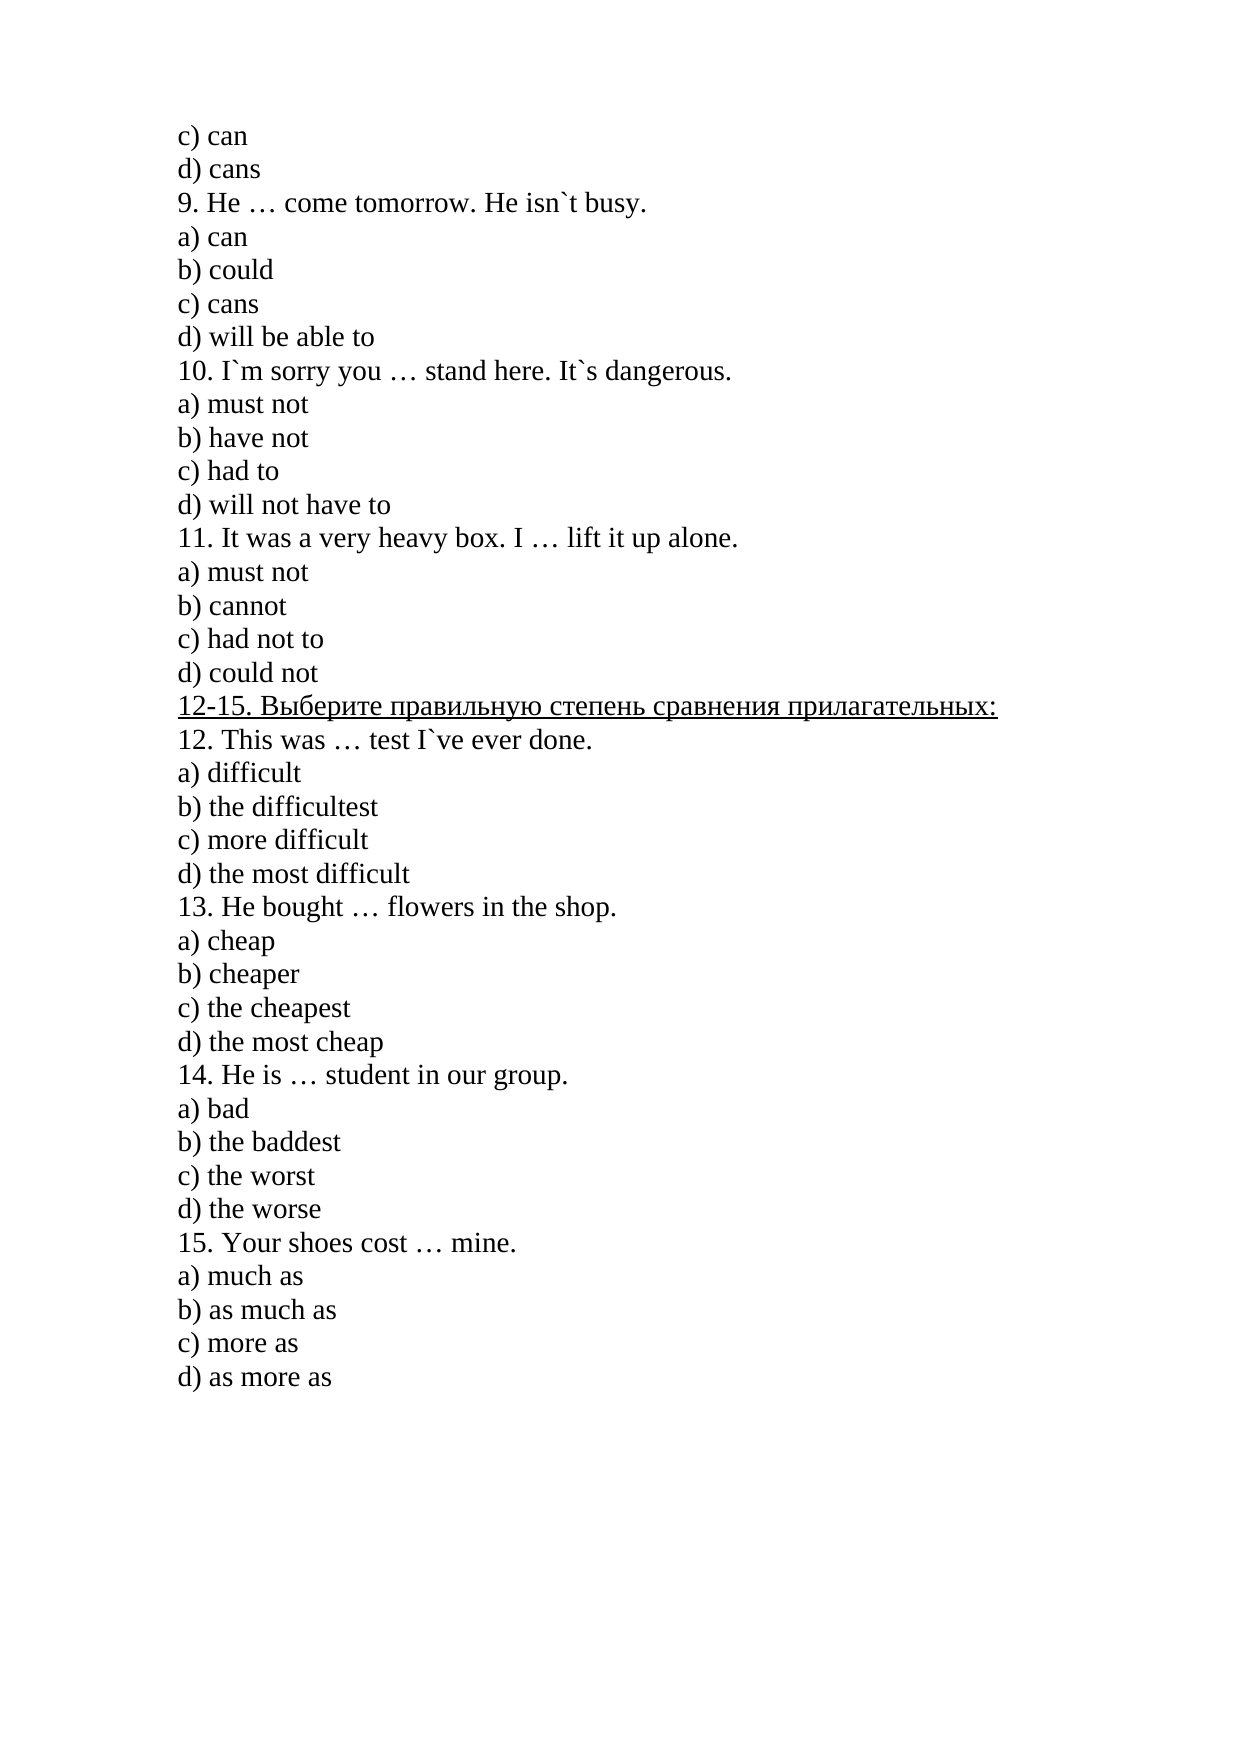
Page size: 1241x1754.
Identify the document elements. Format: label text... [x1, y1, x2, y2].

text a) can [177, 219, 1152, 252]
text d) will be able to [177, 319, 1152, 353]
text b) could [177, 252, 1152, 286]
text c) had not to [177, 621, 1152, 655]
text a) must not [177, 386, 1152, 420]
text 10. I`m sorry you … stand here. It`s dangerous. [177, 353, 1152, 386]
text d) the most cheap [177, 1024, 1152, 1057]
text b) cannot [177, 588, 1152, 621]
text b) as much as [177, 1292, 1152, 1326]
text 15. Your shoes cost … mine. [177, 1225, 1152, 1258]
text 9. He … come tomorrow. He isn`t busy. [177, 185, 1152, 219]
text a) much as [177, 1258, 1152, 1292]
text c) the cheapest [177, 990, 1152, 1024]
text a) bad [177, 1091, 1152, 1124]
text d) the most difficult [177, 856, 1152, 889]
text b) the difficultest [177, 789, 1152, 822]
text c) more difficult [177, 822, 1152, 856]
text b) have not [177, 420, 1152, 453]
text 12-15. Выберите правильную степень сравнения прилагательных: [177, 688, 1152, 722]
text a) must not [177, 554, 1152, 588]
text 11. It was a very heavy box. I … lift it up alone. [177, 521, 1152, 554]
text d) the worse [177, 1191, 1152, 1225]
text b) cheaper [177, 957, 1152, 990]
text c) the worst [177, 1158, 1152, 1191]
text a) cheap [177, 923, 1152, 957]
text d) could not [177, 655, 1152, 688]
text d) cans [177, 152, 1152, 185]
text a) difficult [177, 755, 1152, 789]
text 14. He is … student in our group. [177, 1057, 1152, 1091]
text c) more as [177, 1326, 1152, 1359]
text c) can [177, 118, 1152, 152]
text d) as more as [177, 1359, 1152, 1393]
text c) had to [177, 453, 1152, 487]
text c) cans [177, 286, 1152, 319]
text d) will not have to [177, 487, 1152, 521]
text b) the baddest [177, 1124, 1152, 1158]
text 12. This was … test I`ve ever done. [177, 722, 1152, 755]
text 13. He bought … flowers in the shop. [177, 889, 1152, 923]
